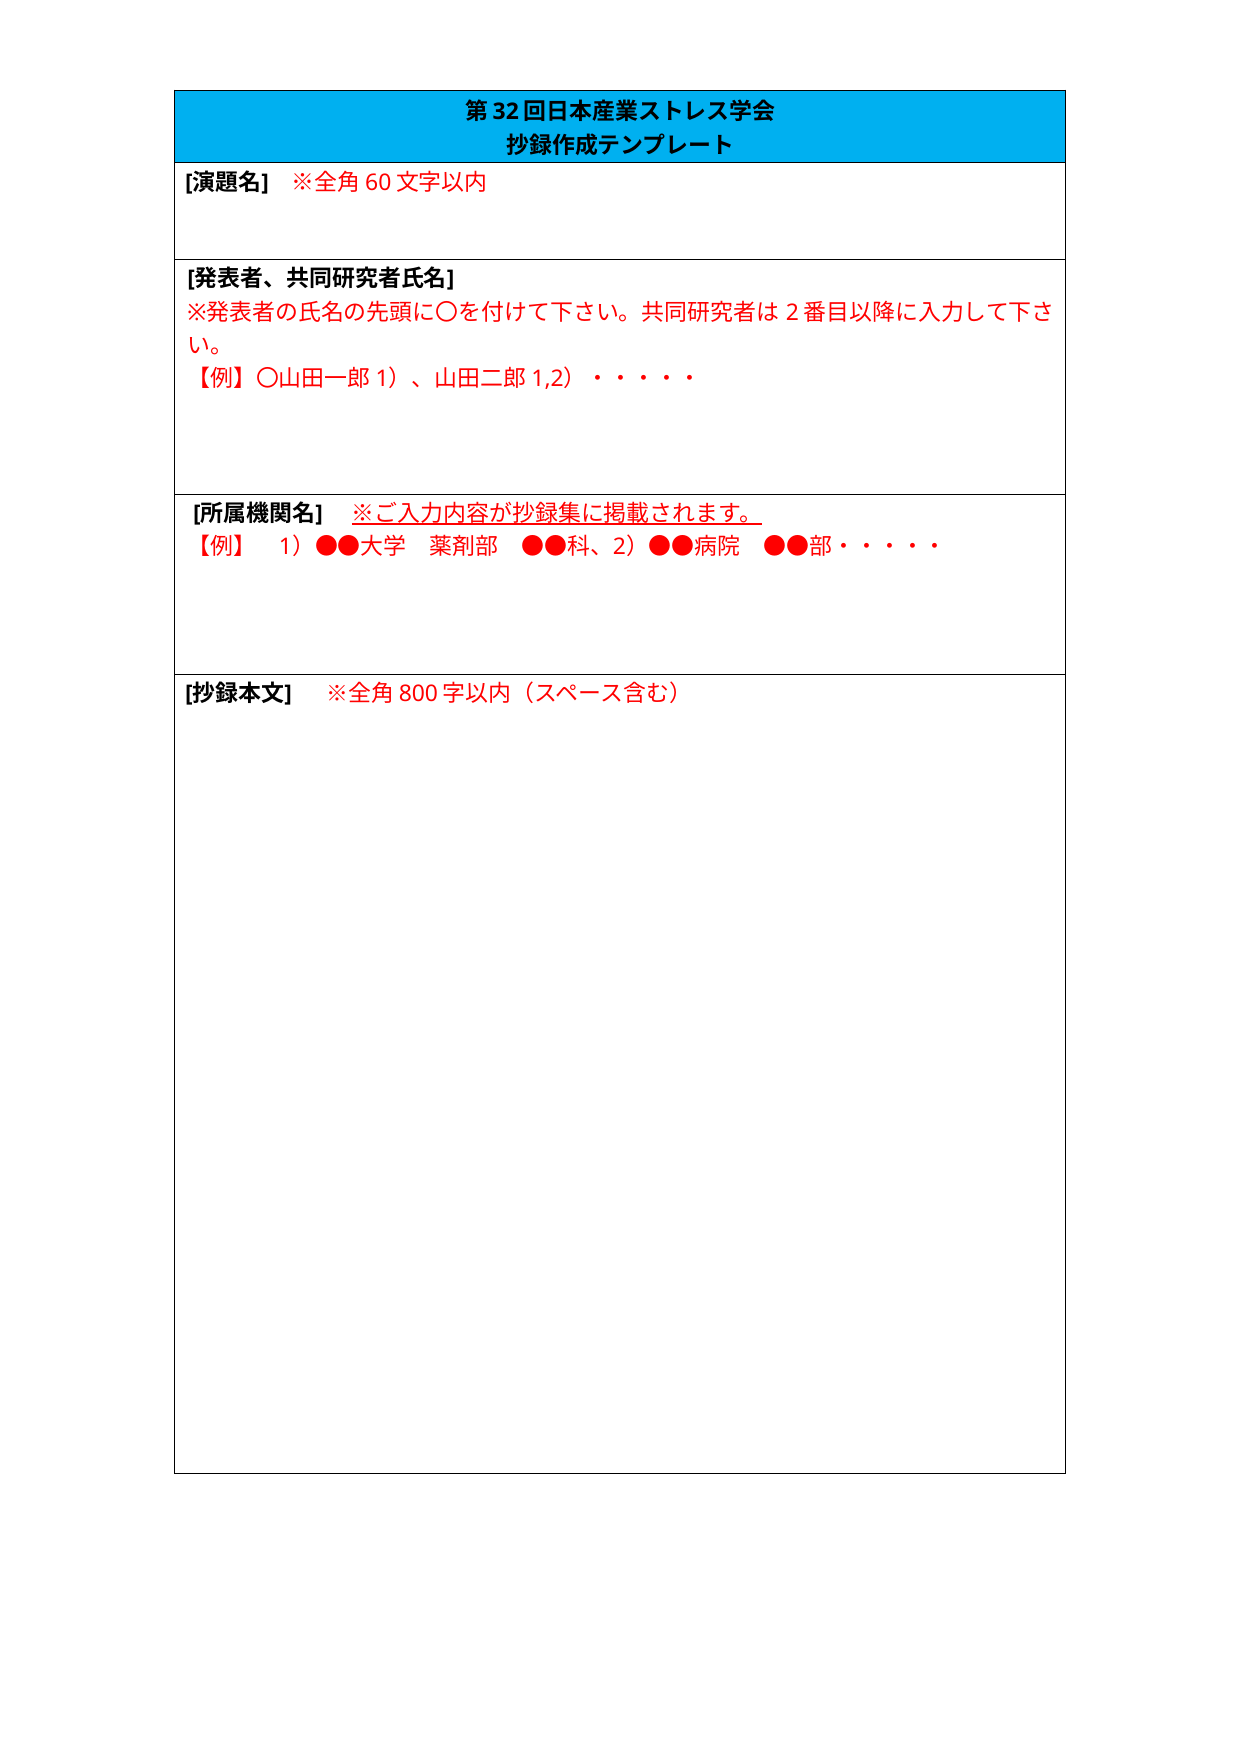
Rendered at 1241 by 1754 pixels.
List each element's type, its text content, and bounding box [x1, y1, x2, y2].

table_cell [所属機関名] ※ご入力内容が抄録集に掲載されます。 【例】 1）●●大学 薬剤部 ●●科、2）●●病院 ●●部・・・・・ [175, 495, 1065, 674]
table_cell [発表者、共同研究者氏名] ※発表者の氏名の先頭に〇を付けて下さい。共同研究者は2番目以降に入力して下さい。 【例】〇山田一郎 1）、山田二郎 1,2）・・・・・ [175, 260, 1065, 493]
table_cell [抄録本文] ※全角800字以内（スペース含む） [175, 675, 1065, 1473]
table_header 第32回日本産業ストレス学会 抄録作成テンプレート [175, 91, 1065, 162]
table_cell [演題名] ※全角60文字以内 [175, 163, 1065, 259]
